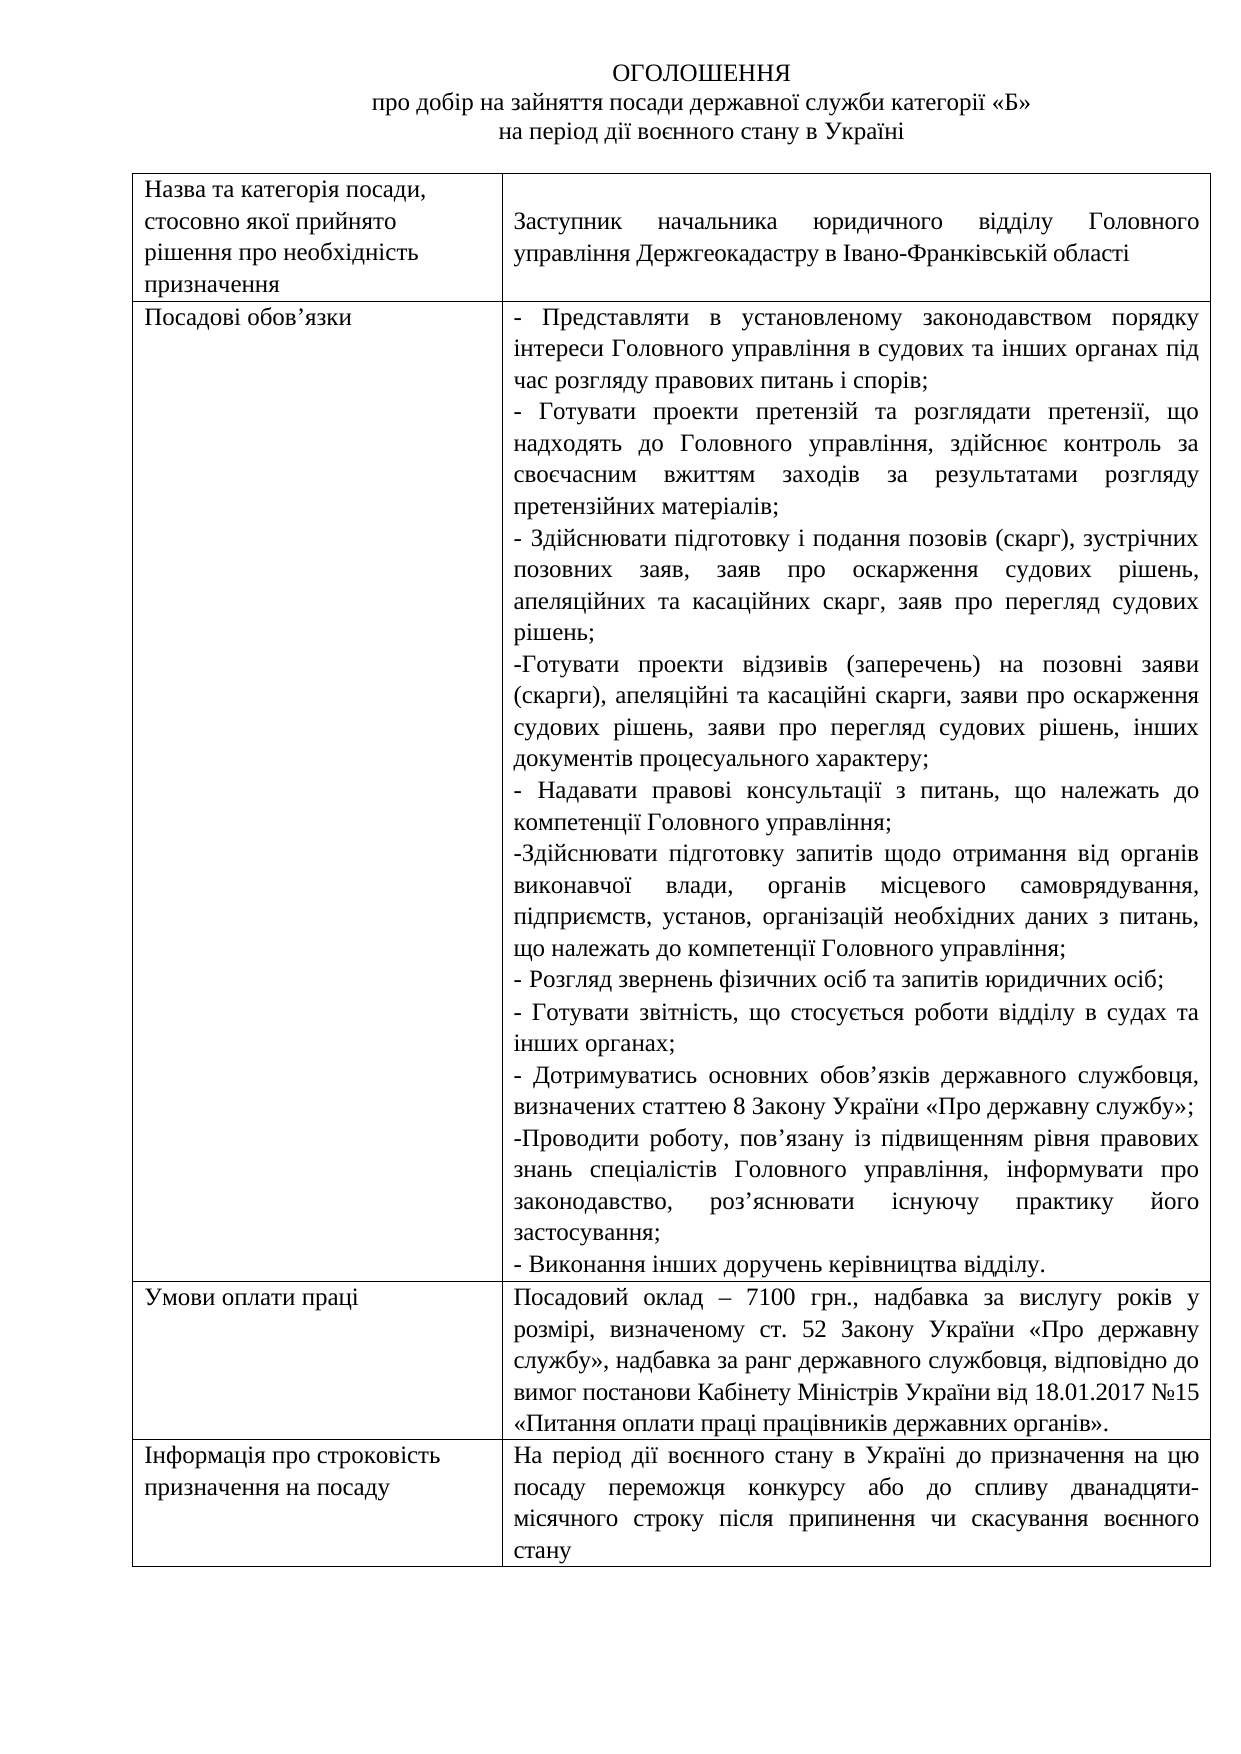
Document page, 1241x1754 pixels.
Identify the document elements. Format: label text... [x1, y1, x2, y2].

table_cell На період дії воєнного стану в Україні до призначення на цю посаду переможця конкурсу або до спливу дванадцяти-місячного строку після припинення чи скасування воєнного стану [503, 1440, 1210, 1566]
table_cell Посадові обов’язки [133, 302, 502, 1281]
text ОГОЛОШЕННЯ [207, 58, 1196, 87]
text про добір на зайняття посади державної служби категорії «Б» [207, 87, 1196, 116]
table_cell Посадовий оклад – 7100 грн., надбавка за вислугу років у розмірі, визначеному ст. 52 Закону України «Про державну службу», надбавка за ранг державного службовця, відповідно до вимог постанови Кабінету Міністрів України від 18.01.2017 №15 «Питання оплати праці працівників державних органів». [503, 1282, 1210, 1439]
table_header Заступник начальника юридичного відділу Головного управління Держгеокадастру в Івано-Франківській області [503, 174, 1210, 301]
table_cell - Представляти в установленому законодавством порядку інтереси Головного управління в судових та інших органах під час розгляду правових питань і спорів; - Готувати проекти претензій та розглядати претензії, що надходять до Головного управління, здійснює контроль за своєчасним вжиттям заходів за результатами розгляду претензійних матеріалів; - Здійснювати підготовку і подання позовів (скарг), зустрічних позовних заяв, заяв про оскарження судових рішень, апеляційних та касаційних скарг, заяв про перегляд судових рішень; -Готувати проекти відзивів (заперечень) на позовні заяви (скарги), апеляційні та касаційні скарги, заяви про оскарження судових рішень, заяви про перегляд судових рішень, інших документів процесуального характеру; - Надавати правові консультації з питань, що належать до компетенції Головного управління; -Здійснювати підготовку запитів щодо отримання від органів виконавчої влади, органів місцевого самоврядування, підприємств, установ, організацій необхідних даних з питань, що належать до компетенції Головного управління; - Розгляд звернень фізичних осіб та запитів юридичних осіб; - Готувати звітність, що стосується роботи відділу в судах та інших органах; - Дотримуватись основних обов’язків державного службовця, визначених статтею 8 Закону України «Про державну службу»; -Проводити роботу, пов’язану із підвищенням рівня правових знань спеціалістів Головного управління, інформувати про законодавство, роз’яснювати існуючу практику його застосування; - Виконання інших доручень керівництва відділу. [503, 302, 1210, 1281]
table_header Назва та категорія посади, стосовно якої прийнято рішення про необхідність призначення [133, 174, 502, 301]
table_cell Умови оплати праці [133, 1282, 502, 1439]
text на період дії воєнного стану в Україні [207, 116, 1196, 144]
table_cell Інформація про строковість призначення на посаду [133, 1440, 502, 1566]
